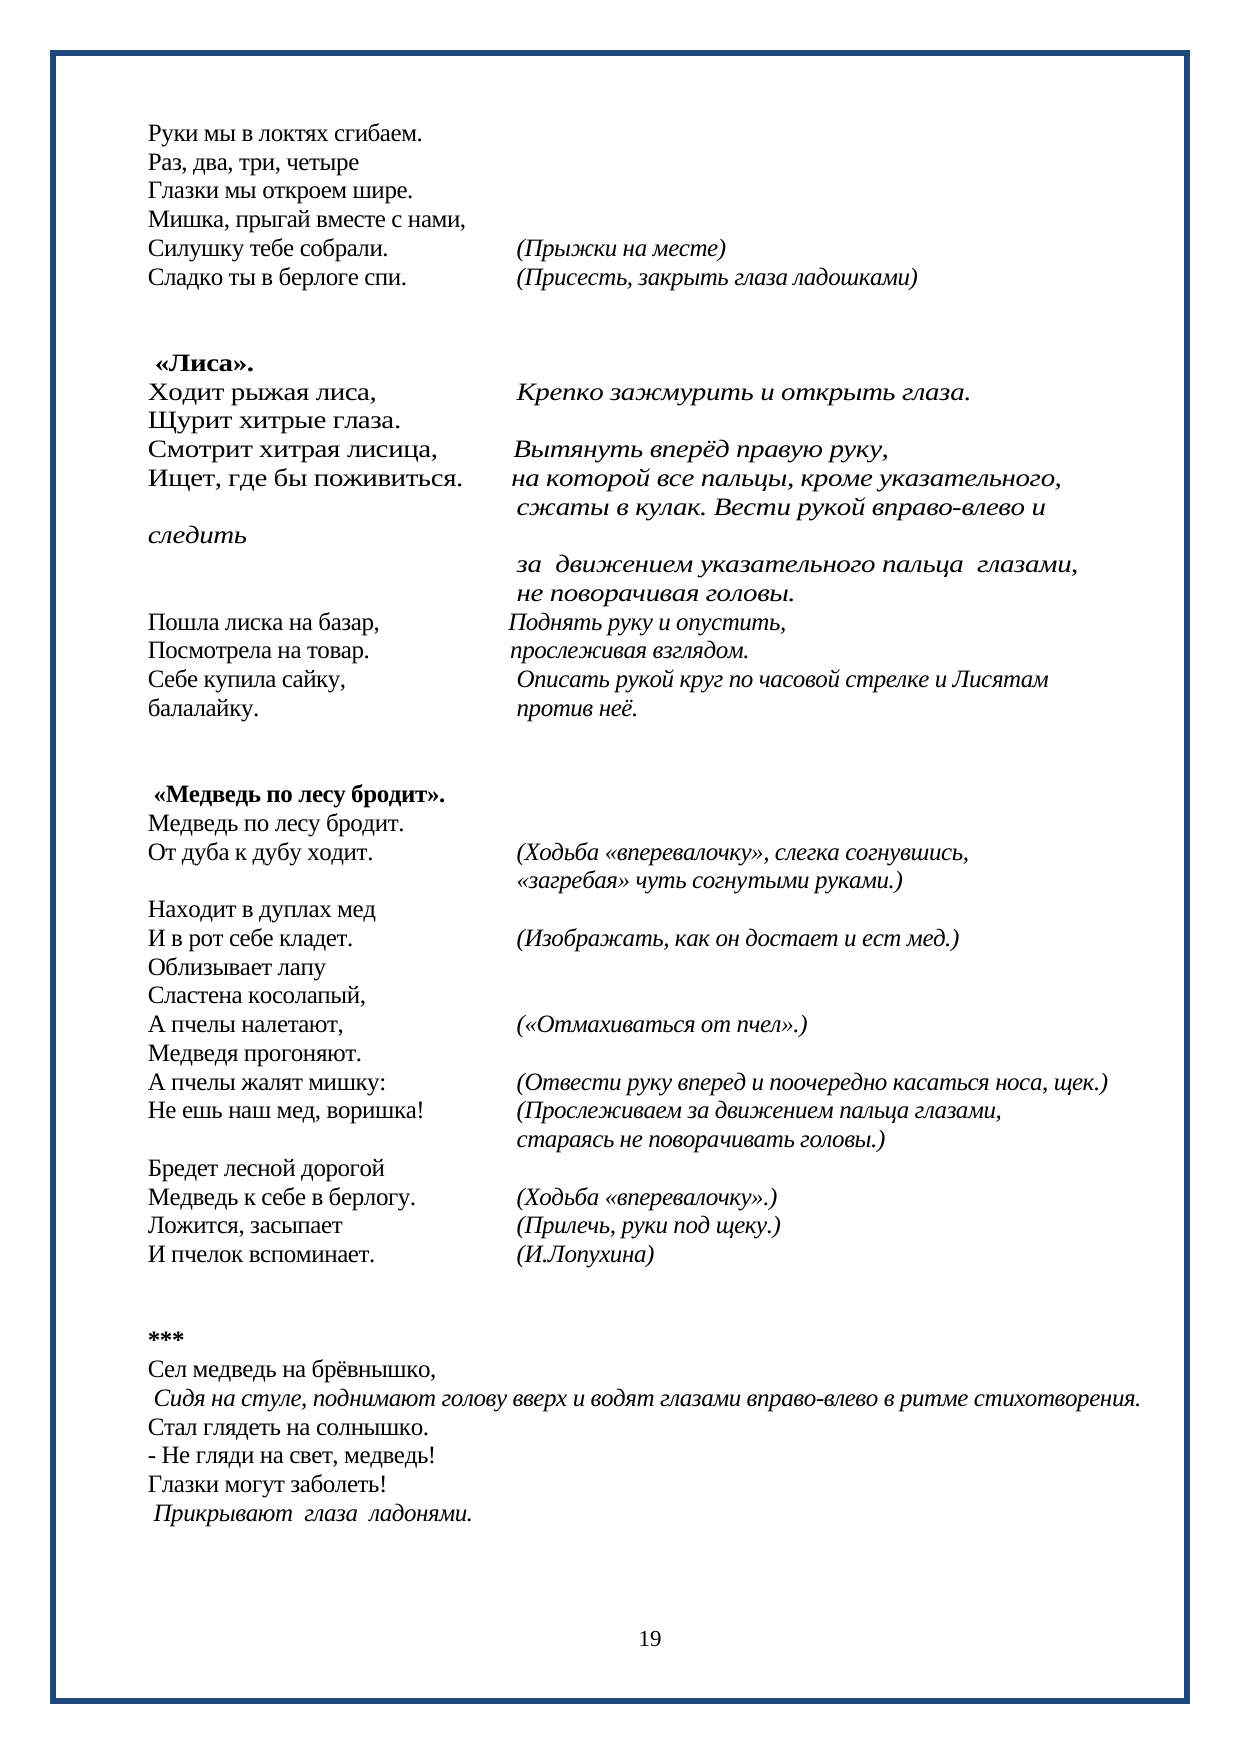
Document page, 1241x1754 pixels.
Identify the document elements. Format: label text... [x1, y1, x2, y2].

text Бредет лесной дорогой Медведь к себе в берлогу. (Ходьба «вперевалочку».) Ложится, засыпает (Прилечь, руки под щеку.) И пчелок вспоминает. (И.Лопухина) [148, 1153, 1152, 1268]
text за движением указательного пальца глазами, [148, 549, 1152, 578]
text «загребая» чуть согнутыми руками.) [148, 866, 1152, 894]
text Сел медведь на брёвнышко, [148, 1354, 1152, 1383]
text Ищет, где бы поживиться. на которой все пальцы, кроме указательного, [148, 463, 1152, 492]
text Пошла лиска на базар, Поднять руку и опустить, [148, 607, 1152, 636]
text стараясь не поворачивать головы.) [148, 1124, 1152, 1153]
text «Лиса». [148, 348, 1152, 377]
text сжаты в кулак. Вести рукой вправо-влево и следить [148, 492, 1152, 549]
text Руки мы в локтях сгибаем. [148, 118, 1152, 147]
text Медведь по лесу бродит. От дуба к дубу ходит. (Ходьба «вперевалочку», слегка согнувшись, [148, 808, 1152, 866]
text Раз, два, три, четыре [148, 147, 1152, 176]
text Посмотрела на товар. прослеживая взглядом. [148, 636, 1152, 664]
text Прикрывают глаза ладонями. [148, 1498, 1152, 1527]
text Глазки мы откроем шире. [148, 176, 1152, 204]
text Глазки могут заболеть! [148, 1469, 1152, 1498]
text Смотрит хитрая лисица, Вытянуть вперёд правую руку, [148, 434, 1152, 463]
text Сидя на стуле, поднимают голову вверх и водят глазами вправо-влево в ритме стихотворения. [148, 1383, 1152, 1412]
text Стал глядеть на солнышко. [148, 1412, 1152, 1441]
text Находит в дуплах мед И в рот себе кладет. (Изображать, как он достает и ест мед.) Облизывает лапу Сластена косолапый, А пчелы налетают, («Отмахиваться от пчел».) Медведя прогоняют. А пчелы жалят мишку: (Отвести руку вперед и поочередно касаться носа, щек.) [148, 894, 1184, 1096]
text Щурит хитрые глаза. [148, 406, 1152, 434]
text Не ешь наш мед, воришка! (Прослеживаем за движением пальца глазами, [148, 1096, 1152, 1124]
text Сладко ты в берлоге спи. (Присесть, закрыть глаза ладошками) [148, 262, 1152, 291]
text - Не гляди на свет, медведь! [148, 1441, 1152, 1469]
text «Медведь по лесу бродит». [148, 779, 1152, 808]
text не поворачивая головы. [148, 578, 1152, 607]
text Ходит рыжая лиса, Крепко зажмурить и открыть глаза. [148, 377, 1152, 406]
text Мишка, прыгай вместе с нами, [148, 204, 1152, 233]
text *** [148, 1326, 1152, 1354]
text Себе купила сайку, Описать рукой круг по часовой стрелке и Лисятам балалайку. против неё. [148, 664, 1152, 722]
text Силушку тебе собрали. (Прыжки на месте) [148, 233, 1152, 262]
